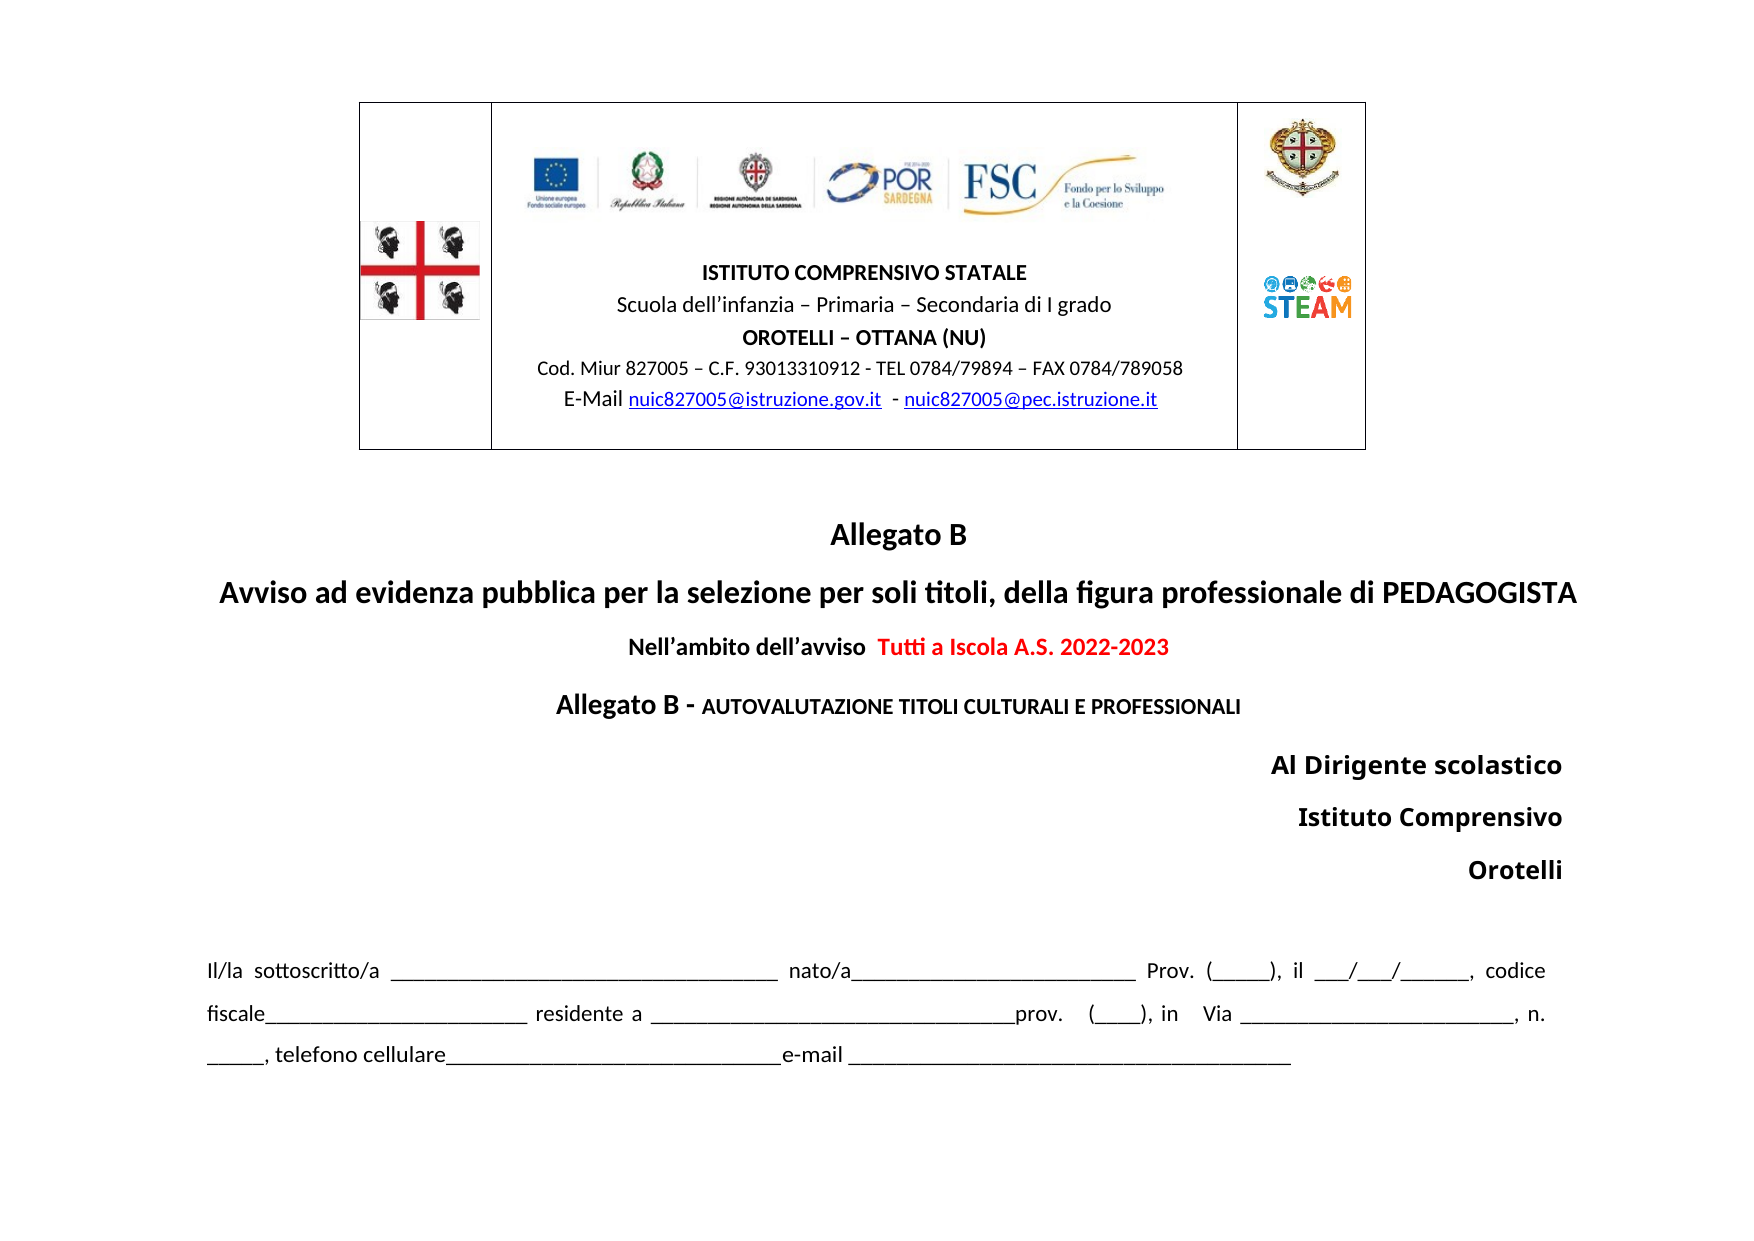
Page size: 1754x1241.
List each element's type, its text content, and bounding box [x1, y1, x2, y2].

picture [516, 147, 1175, 223]
text Avviso ad evidenza pubblica per la selezione per soli titoli, della figura professionale di PEDAGOGISTA [205, 574, 1592, 611]
picture [1263, 117, 1342, 198]
text Il/la sottoscritto/a __________________________________ nato/a_________________________ Prov. (_____), il ___/___/______, codice fiscale_______________________ residente a ________________________________prov. (____), in Via ________________________, n. _____, telefono cellulare____________________________ e-mail _____________________________________ [207, 957, 1548, 1069]
picture [1263, 276, 1352, 318]
text Al Dirigente scolastico [207, 748, 1563, 782]
subtitle Nell’ambito dell’avviso Tutti a Iscola A.S. 2022-2023 [205, 632, 1592, 662]
text Allegato B - AUTOVALUTAZIONE TITOLI CULTURALI E PROFESSIONALI [205, 686, 1592, 722]
text Allegato B [205, 517, 1592, 553]
picture [360, 221, 480, 320]
text Istituto Comprensivo [207, 800, 1563, 834]
table_header ISTITUTO COMPRENSIVO STATALE Scuola dell’infanzia – Primaria – Secondaria di I grado OROTELLI – OTTANA (NU) Cod. Miur 827005 – C.F. 93013310912 - TEL 0784/79894 – FAX 0784/789058 E-Mail nuic827005@istruzione.gov.it - nuic827005@pec.istruzione.it [492, 103, 1237, 449]
text Orotelli [207, 852, 1563, 886]
table_header [1238, 103, 1365, 449]
table_header [360, 103, 491, 449]
